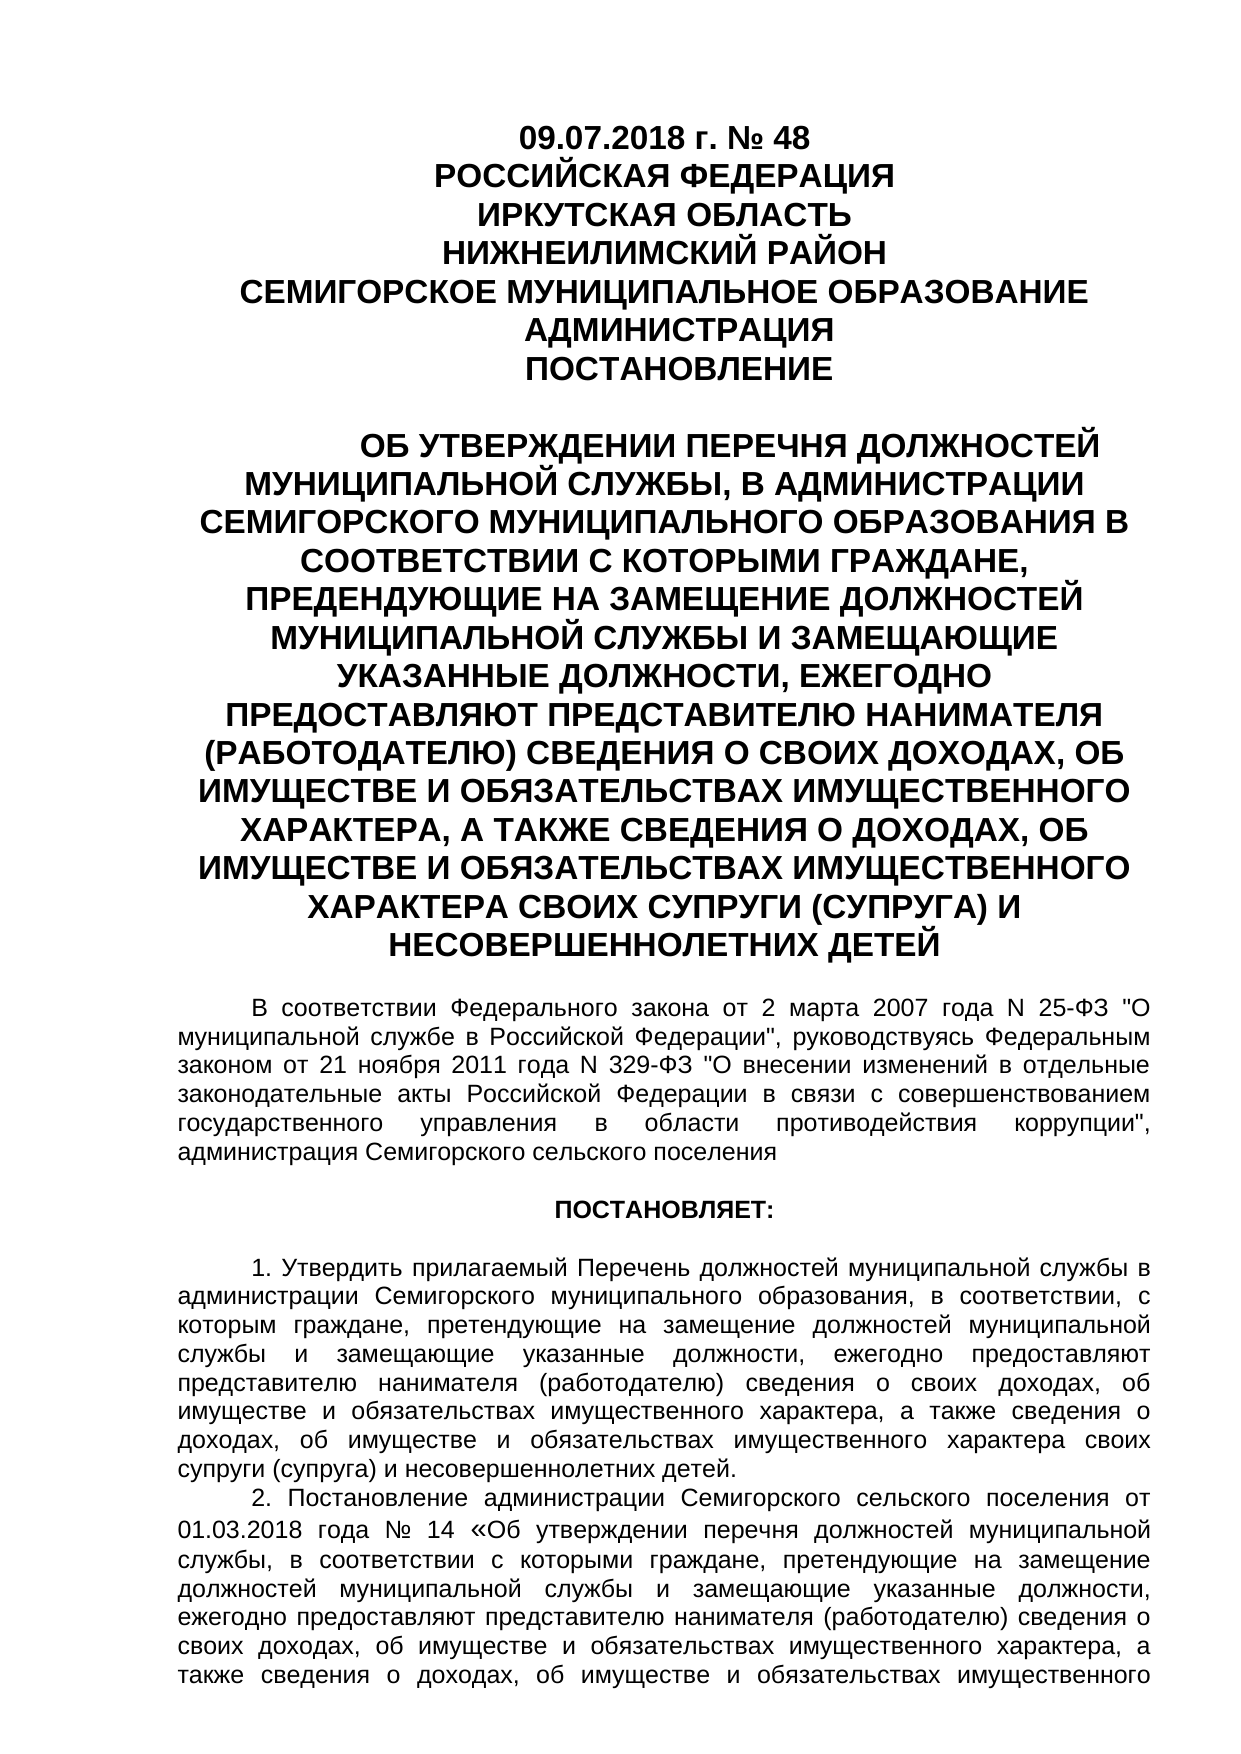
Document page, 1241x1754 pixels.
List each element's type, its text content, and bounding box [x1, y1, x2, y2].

text В соответствии Федерального закона от 2 марта 2007 года N 25-ФЗ "О муниципальной службе в Российской Федерации", руководствуясь Федеральным законом от 21 ноября 2011 года N 329-ФЗ "О внесении изменений в отдельные законодательные акты Российской Федерации в связи с совершенствованием государственного управления в области противодействия коррупции", администрация Семигорского сельского поселения [177, 993, 1152, 1165]
text ПОСТАНОВЛЕНИЕ [177, 349, 1152, 387]
text АДМИНИСТРАЦИЯ [177, 310, 1152, 349]
text ОБ УТВЕРЖДЕНИИ ПЕРЕЧНЯ ДОЛЖНОСТЕЙ МУНИЦИПАЛЬНОЙ СЛУЖБЫ, В АДМИНИСТРАЦИИ СЕМИГОРСКОГО МУНИЦИПАЛЬНОГО ОБРАЗОВАНИЯ В СООТВЕТСТВИИ С КОТОРЫМИ ГРАЖДАНЕ, ПРЕДЕНДУЮЩИЕ НА ЗАМЕЩЕНИЕ ДОЛЖНОСТЕЙ МУНИЦИПАЛЬНОЙ СЛУЖБЫ И ЗАМЕЩАЮЩИЕ УКАЗАННЫЕ ДОЛЖНОСТИ, ЕЖЕГОДНО ПРЕДОСТАВЛЯЮТ ПРЕДСТАВИТЕЛЮ НАНИМАТЕЛЯ (РАБОТОДАТЕЛЮ) СВЕДЕНИЯ О СВОИХ ДОХОДАХ, ОБ ИМУЩЕСТВЕ И ОБЯЗАТЕЛЬСТВАХ ИМУЩЕСТВЕННОГО ХАРАКТЕРА, А ТАКЖЕ СВЕДЕНИЯ О ДОХОДАХ, ОБ ИМУЩЕСТВЕ И ОБЯЗАТЕЛЬСТВАХ ИМУЩЕСТВЕННОГО ХАРАКТЕРА СВОИХ СУПРУГИ (СУПРУГА) И НЕСОВЕРШЕННОЛЕТНИХ ДЕТЕЙ [177, 426, 1152, 964]
text СЕМИГОРСКОЕ МУНИЦИПАЛЬНОЕ ОБРАЗОВАНИЕ [177, 272, 1152, 310]
text ПОСТАНОВЛЯЕТ: [177, 1194, 1152, 1223]
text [177, 1482, 1152, 1688]
text 1. Утвердить прилагаемый Перечень должностей муниципальной службы в администрации Семигорского муниципального образования, в соответствии, с которым граждане, претендующие на замещение должностей муниципальной службы и замещающие указанные должности, ежегодно предоставляют представителю нанимателя (работодателю) сведения о своих доходах, об имуществе и обязательствах имущественного характера, а также сведения о доходах, об имуществе и обязательствах имущественного характера своих супруги (супруга) и несовершеннолетних детей. [177, 1252, 1152, 1482]
text ИРКУТСКАЯ ОБЛАСТЬ [177, 195, 1152, 233]
text 09.07.2018 г. № 48 [177, 118, 1152, 157]
text РОССИЙСКАЯ ФЕДЕРАЦИЯ [177, 157, 1152, 195]
text НИЖНЕИЛИМСКИЙ РАЙОН [177, 233, 1152, 272]
